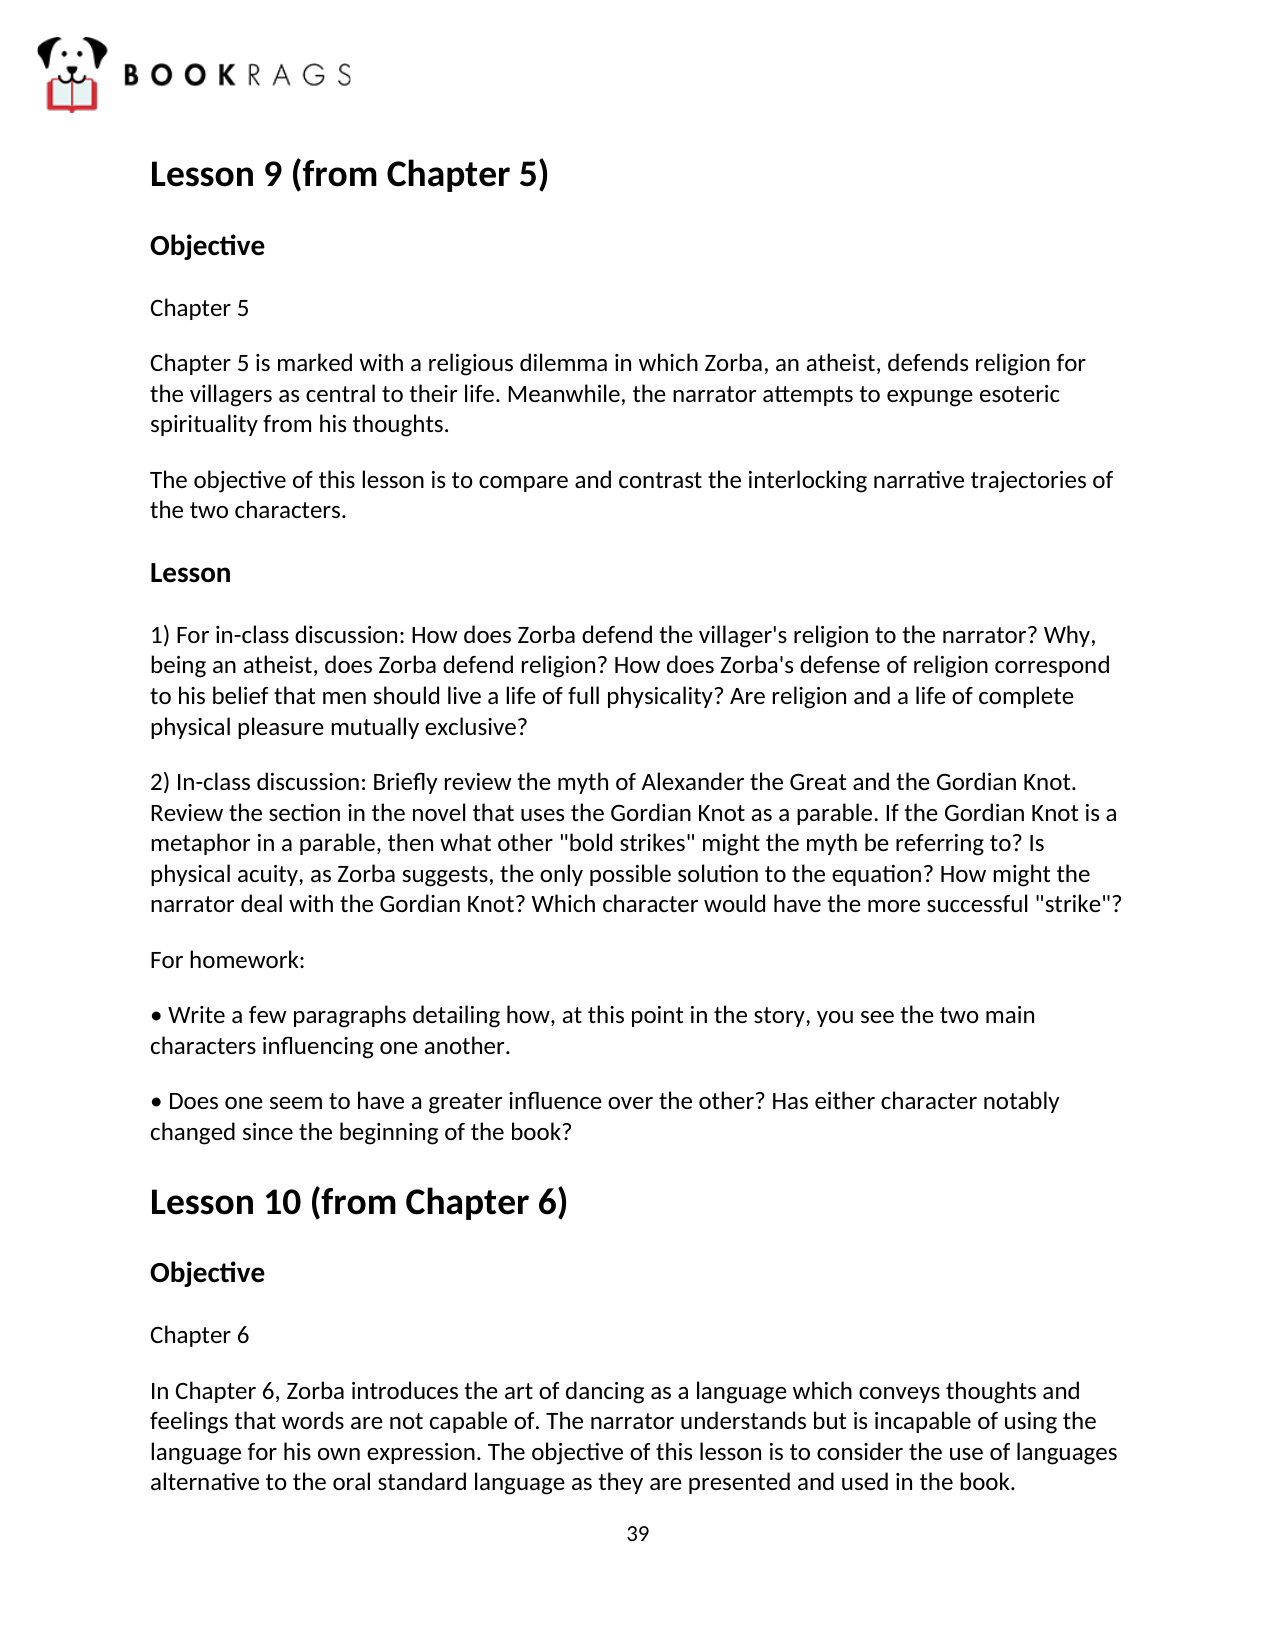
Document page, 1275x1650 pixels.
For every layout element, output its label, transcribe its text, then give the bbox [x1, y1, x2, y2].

text For homework: [150, 944, 1125, 974]
picture [37, 37, 351, 113]
text Chapter 6 [150, 1319, 1125, 1350]
text Chapter 5 [150, 292, 1125, 322]
text In Chapter 6, Zorba introduces the art of dancing as a language which conveys thoughts and feelings that words are not capable of. The narrator understands but is incapable of using the language for his own expression. The objective of this lesson is to consider the use of languages alternative to the oral standard language as they are presented and used in the book. [150, 1375, 1125, 1497]
text The objective of this lesson is to compare and contrast the interlocking narrative trajectories of the two characters. [150, 464, 1125, 525]
text Lesson [150, 554, 1125, 590]
text Objective [150, 1254, 1125, 1290]
text 2) In-class discussion: Briefly review the myth of Alexander the Great and the Gordian Knot. Review the section in the novel that uses the Gordian Knot as a parable. If the Gordian Knot is a metaphor in a parable, then what other "bold strikes" might the myth be referring to? Is physical acuity, as Zorba suggests, the only possible solution to the equation? How might the narrator deal with the Gordian Knot? Which character would have the more successful "strike"? [150, 766, 1125, 919]
text Lesson 9 (from Chapter 5) [150, 150, 1125, 196]
text • Write a few paragraphs detailing how, at this point in the story, you see the two main characters influencing one another. [150, 999, 1125, 1060]
text • Does one seem to have a greater influence over the other? Has either character notably changed since the beginning of the book? [150, 1085, 1125, 1146]
text Chapter 5 is marked with a religious dilemma in which Zorba, an atheist, defends religion for the villagers as central to their life. Meanwhile, the narrator attempts to expunge esoteric spirituality from his thoughts. [150, 347, 1125, 439]
text Objective [150, 227, 1125, 263]
text Lesson 10 (from Chapter 6) [150, 1178, 1125, 1223]
text 1) For in-class discussion: How does Zorba defend the villager's religion to the narrator? Why, being an atheist, does Zorba defend religion? How does Zorba's defense of religion correspond to his belief that men should live a life of full physicality? Are religion and a life of complete physical pleasure mutually exclusive? [150, 619, 1125, 741]
